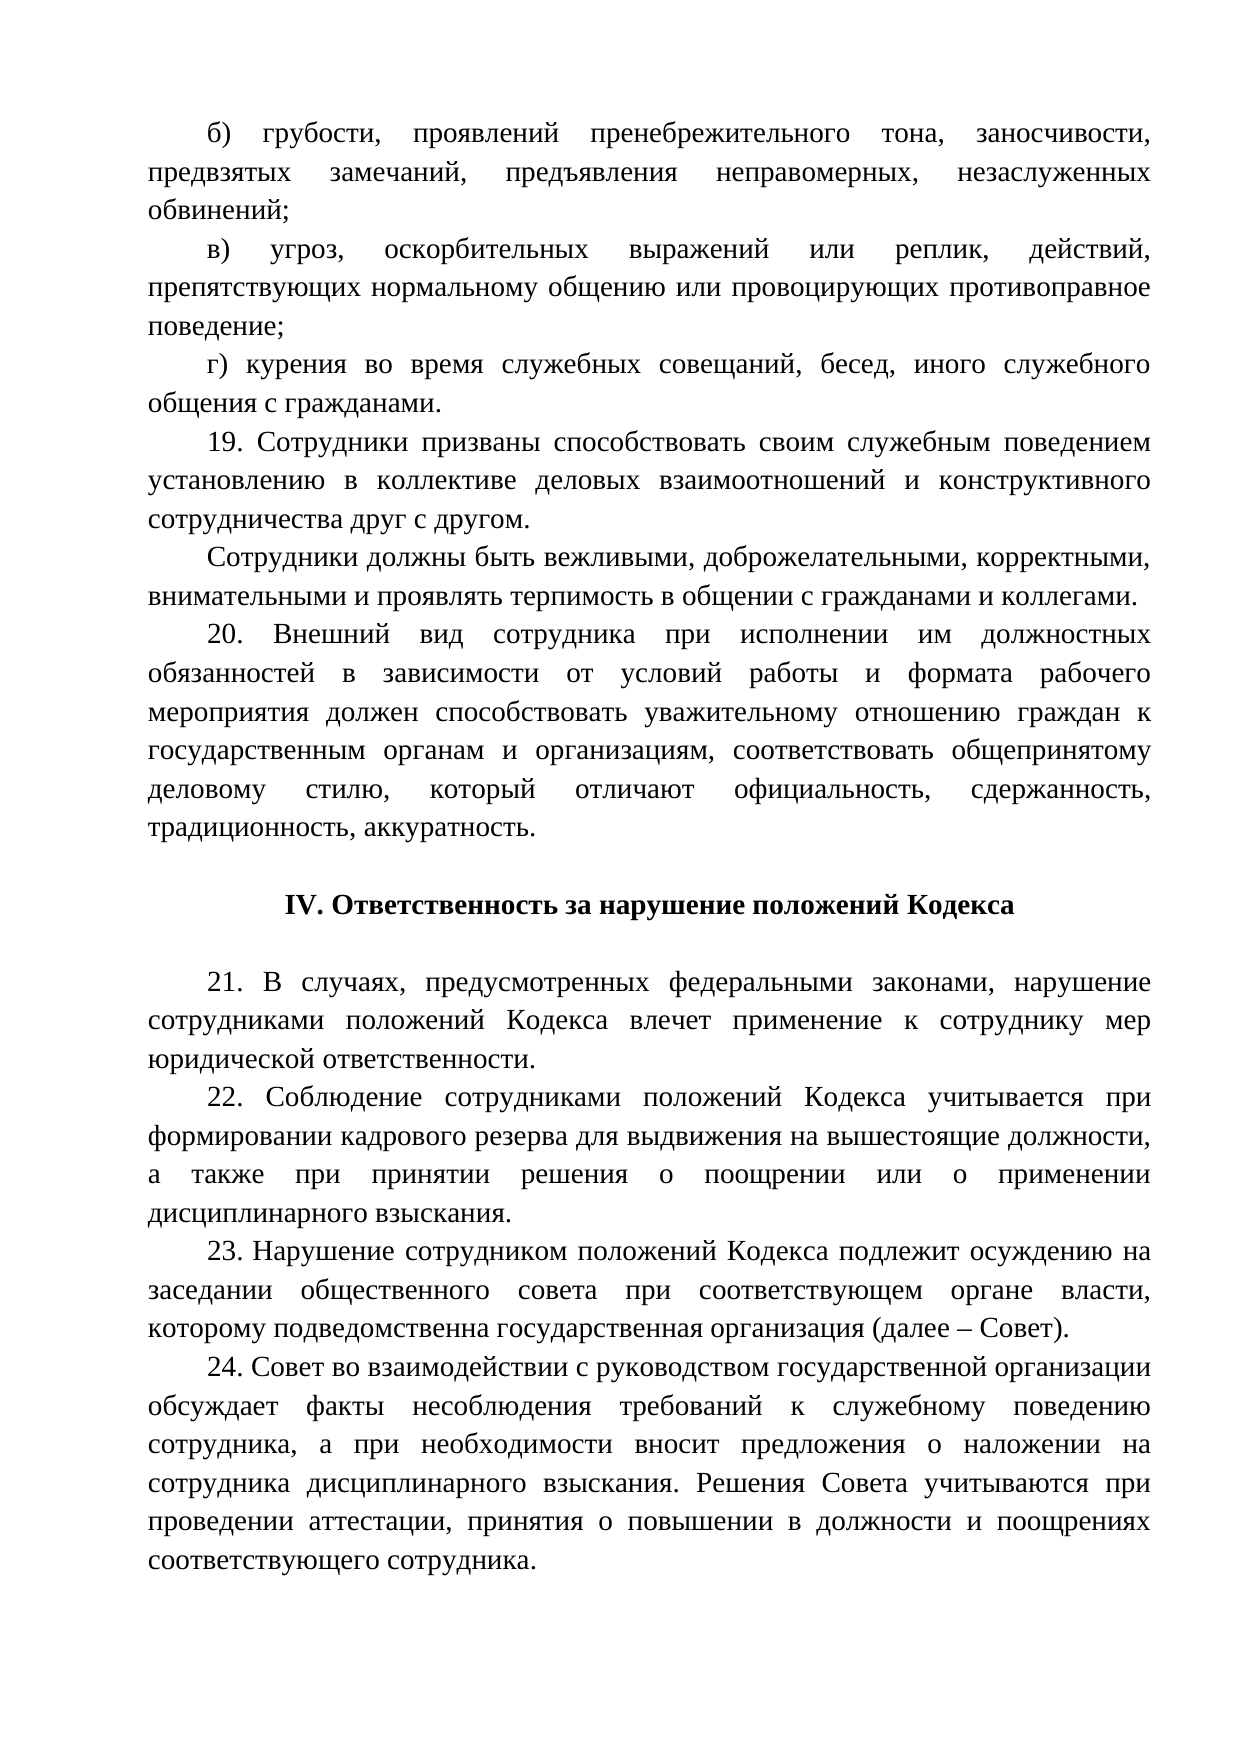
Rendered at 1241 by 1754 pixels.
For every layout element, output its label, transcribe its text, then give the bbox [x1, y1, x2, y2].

text Сотрудники должны быть вежливыми, доброжелательными, корректными, внимательными и проявлять терпимость в общении с гражданами и коллегами. [148, 539, 1152, 612]
list В случаях, предусмотренных федеральными законами, нарушение сотрудниками положений Кодекса влечет применение к сотруднику мер юридической ответственности. [148, 964, 1152, 1074]
subtitle Ответственность за нарушение положений Кодекса [284, 887, 1163, 920]
list Нарушение сотрудником положений Кодекса подлежит осуждению на заседании общественного совета при соответствующем органе власти, которому подведомственна государственная организация (далее – Совет). [148, 1233, 1152, 1344]
list Внешний вид сотрудника при исполнении им должностных обязанностей в зависимости от условий работы и формата рабочего мероприятия должен способствовать уважительному отношению граждан к государственным органам и организациям, соответствовать общепринятому деловому стилю, который отличают официальность, сдержанность, традиционность, аккуратность. [148, 617, 1152, 843]
text в) угроз, оскорбительных выражений или реплик, действий, препятствующих нормальному общению или провоцирующих противоправное поведение; [148, 231, 1151, 342]
text б) грубости, проявлений пренебрежительного тона, заносчивости, предвзятых замечаний, предъявления неправомерных, незаслуженных обвинений; [148, 115, 1152, 226]
list Совет во взаимодействии с руководством государственной организации обсуждает факты несоблюдения требований к служебному поведению сотрудника, а при необходимости вносит предложения о наложении на сотрудника дисциплинарного взыскания. Решения Совета учитываются при проведении аттестации, принятия о повышении в должности и поощрениях соответствующего сотрудника. [148, 1349, 1152, 1575]
list Соблюдение сотрудниками положений Кодекса учитывается при формировании кадрового резерва для выдвижения на вышестоящие должности, а также при принятии решения о поощрении или о применении дисциплинарного взыскания. [148, 1079, 1152, 1228]
text г) курения во время служебных совещаний, бесед, иного служебного общения с гражданами. [148, 347, 1151, 419]
list Сотрудники призваны способствовать своим служебным поведением установлению в коллективе деловых взаимоотношений и конструктивного сотрудничества друг с другом. [148, 424, 1152, 534]
